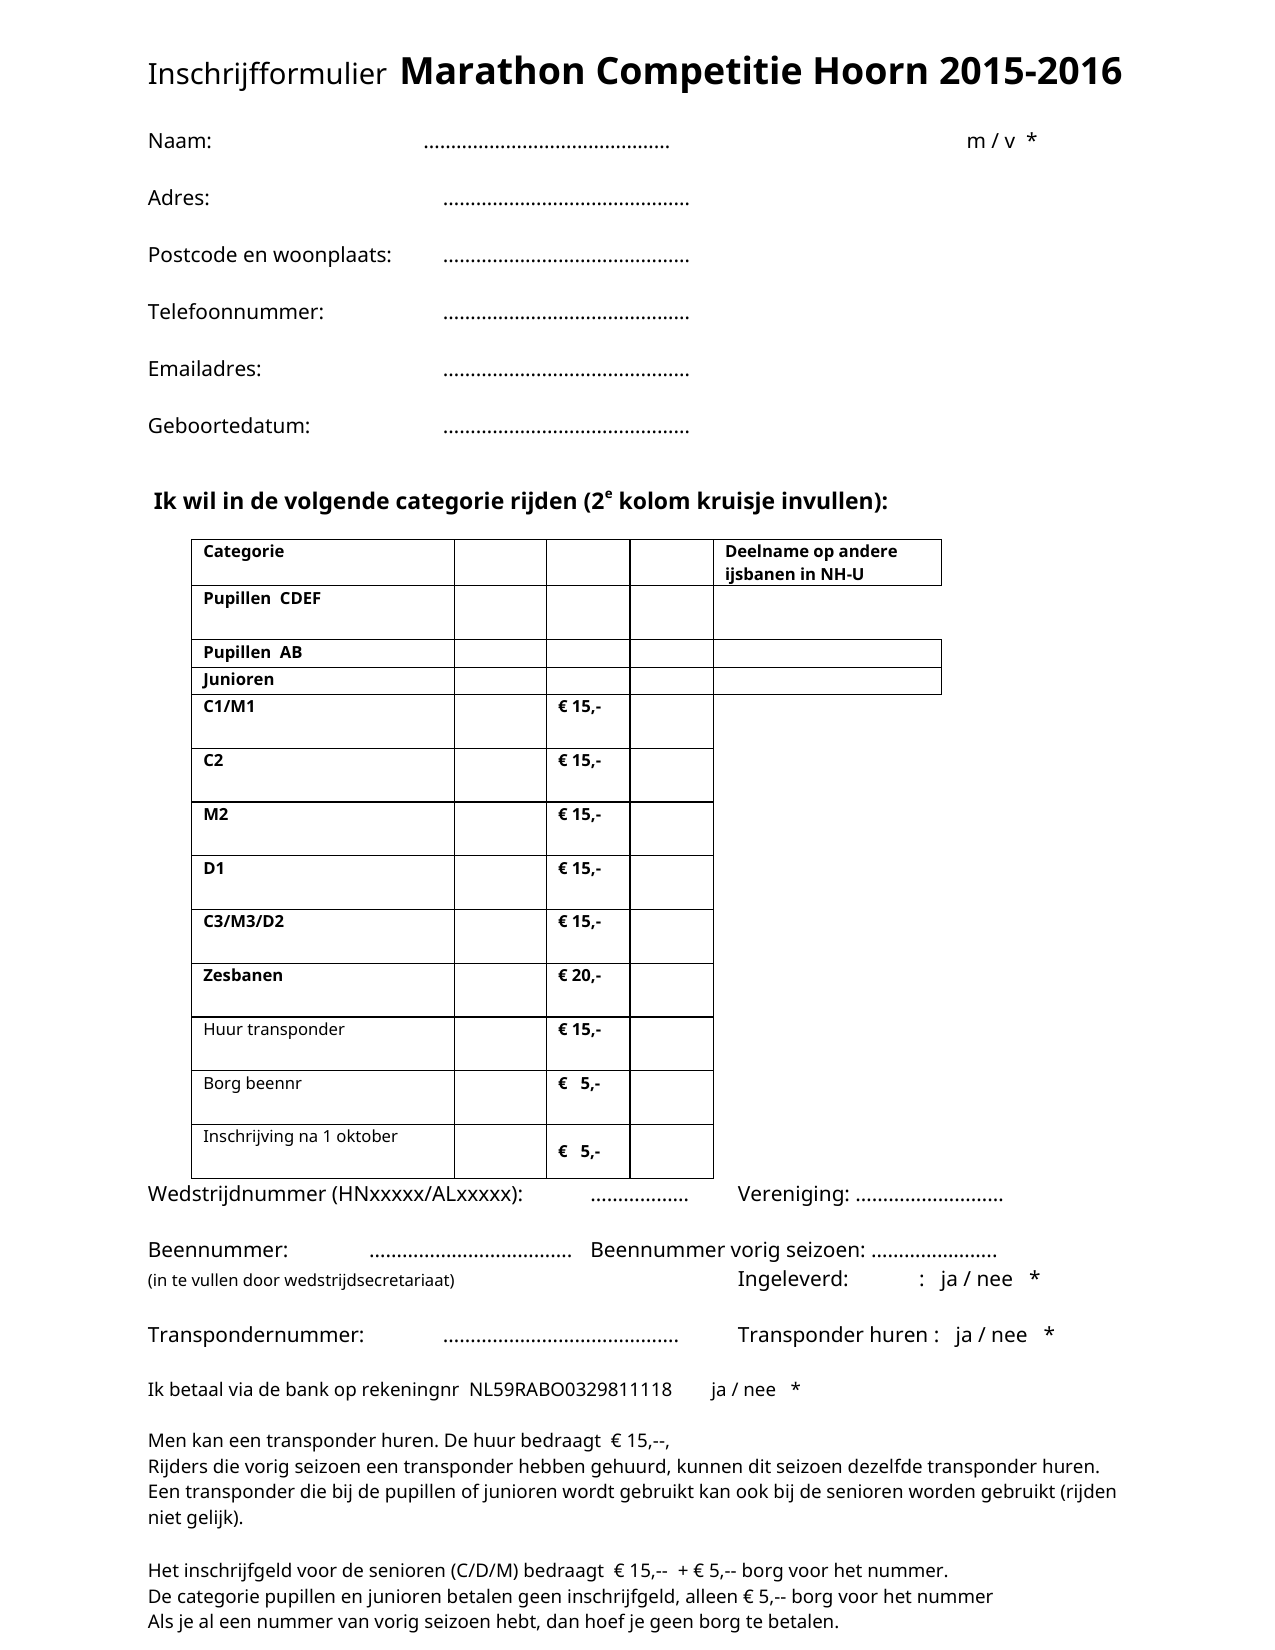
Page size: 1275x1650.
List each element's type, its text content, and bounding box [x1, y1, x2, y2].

table_cell [631, 695, 713, 748]
table_cell [631, 640, 713, 667]
table_header [547, 540, 629, 585]
table_header Categorie [192, 540, 454, 585]
table_cell [455, 1125, 546, 1178]
table_cell [547, 668, 629, 694]
table_cell [631, 1071, 713, 1124]
table_cell Pupillen CDEF [192, 586, 454, 639]
table_cell Zesbanen [192, 964, 454, 1016]
table_header [455, 540, 546, 585]
text Transpondernummer: ……………………………………. Transponder huren : ja / nee * [148, 1320, 1127, 1348]
text Men kan een transponder huren. De huur bedraagt € 15,--, [148, 1428, 1127, 1453]
table_cell [455, 803, 546, 855]
table_cell [455, 1018, 546, 1070]
table_cell Huur transponder [192, 1018, 454, 1070]
table_cell C3/M3/D2 [192, 910, 454, 963]
table_cell € 15,- [547, 695, 629, 748]
table_cell M2 [192, 803, 454, 855]
text Inschrijfformulier Marathon Competitie Hoorn 2015-2016 [148, 44, 1127, 95]
table_cell [631, 1125, 713, 1178]
text Het inschrijfgeld voor de senioren (C/D/M) bedraagt € 15,-- + € 5,-- borg voor het nummer. [148, 1558, 1127, 1583]
table_cell [455, 856, 546, 909]
table_cell [714, 640, 941, 667]
table_cell [631, 964, 713, 1016]
table_cell [631, 749, 713, 801]
text Geboortedatum: ……………………………………… [148, 411, 1127, 439]
table_cell [455, 910, 546, 963]
table_cell [631, 1018, 713, 1070]
text Postcode en woonplaats: ……………………………………… [148, 240, 1127, 269]
table_cell [455, 668, 546, 694]
text Naam: ……………………………………… m / v * [148, 127, 1127, 155]
table_header [631, 540, 713, 585]
table_header Deelname op andere ijsbanen in NH-U [714, 540, 941, 585]
text De categorie pupillen en junioren betalen geen inschrijfgeld, alleen € 5,-- borg voor het nummer [148, 1583, 1127, 1609]
table_cell € 15,- [547, 910, 629, 963]
table_cell Pupillen AB [192, 640, 454, 667]
text Ik wil in de volgende categorie rijden (2e kolom kruisje invullen): [148, 485, 1260, 516]
table_cell [455, 749, 546, 801]
table_cell [547, 586, 629, 639]
text Beennummer: ………………………………. Beennummer vorig seizoen: ………………….. [148, 1235, 1127, 1264]
table_cell € 15,- [547, 856, 629, 909]
text Telefoonnummer: ……………………………………… [148, 297, 1127, 326]
table_cell Junioren [192, 668, 454, 694]
table_cell [455, 964, 546, 1016]
table_cell Inschrijving na 1 oktober [192, 1125, 454, 1178]
table_cell [631, 910, 713, 963]
table_cell [547, 640, 629, 667]
table_cell [455, 695, 546, 748]
text Rijders die vorig seizoen een transponder hebben gehuurd, kunnen dit seizoen dezelfde transponder huren. Een transponder die bij de pupillen of junioren wordt gebruikt kan ook bij de senioren worden gebruikt (rijden niet gelijk). [148, 1453, 1127, 1530]
table_cell € 5,- [547, 1071, 629, 1124]
table_cell [455, 586, 546, 639]
table_cell [631, 668, 713, 694]
table_cell € 15,- [547, 803, 629, 855]
table_cell [455, 1071, 546, 1124]
table_cell D1 [192, 856, 454, 909]
table_cell [631, 856, 713, 909]
table_cell [714, 668, 941, 694]
table_cell € 15,- [547, 749, 629, 801]
table_cell C1/M1 [192, 695, 454, 748]
table_cell € 5,- [547, 1125, 629, 1178]
table_cell € 20,- [547, 964, 629, 1016]
table_cell C2 [192, 749, 454, 801]
text Ik betaal via de bank op rekeningnr NL59RABO0329811118 ja / nee * [148, 1377, 1127, 1402]
text Emailadres: ……………………………………… [148, 354, 1127, 383]
text (in te vullen door wedstrijdsecretariaat) Ingeleverd: : ja / nee * [148, 1264, 1127, 1292]
table_cell € 15,- [547, 1018, 629, 1070]
text Adres: ……………………………………… [148, 183, 1127, 212]
text Als je al een nummer van vorig seizoen hebt, dan hoef je geen borg te betalen. [148, 1609, 1127, 1634]
table_cell Borg beennr [192, 1071, 454, 1124]
table_cell [455, 640, 546, 667]
table_cell [631, 803, 713, 855]
table_cell [631, 586, 713, 639]
text Wedstrijdnummer (HNxxxxx/ALxxxxx): ……………… Vereniging: ……………………… [148, 1022, 1127, 1207]
